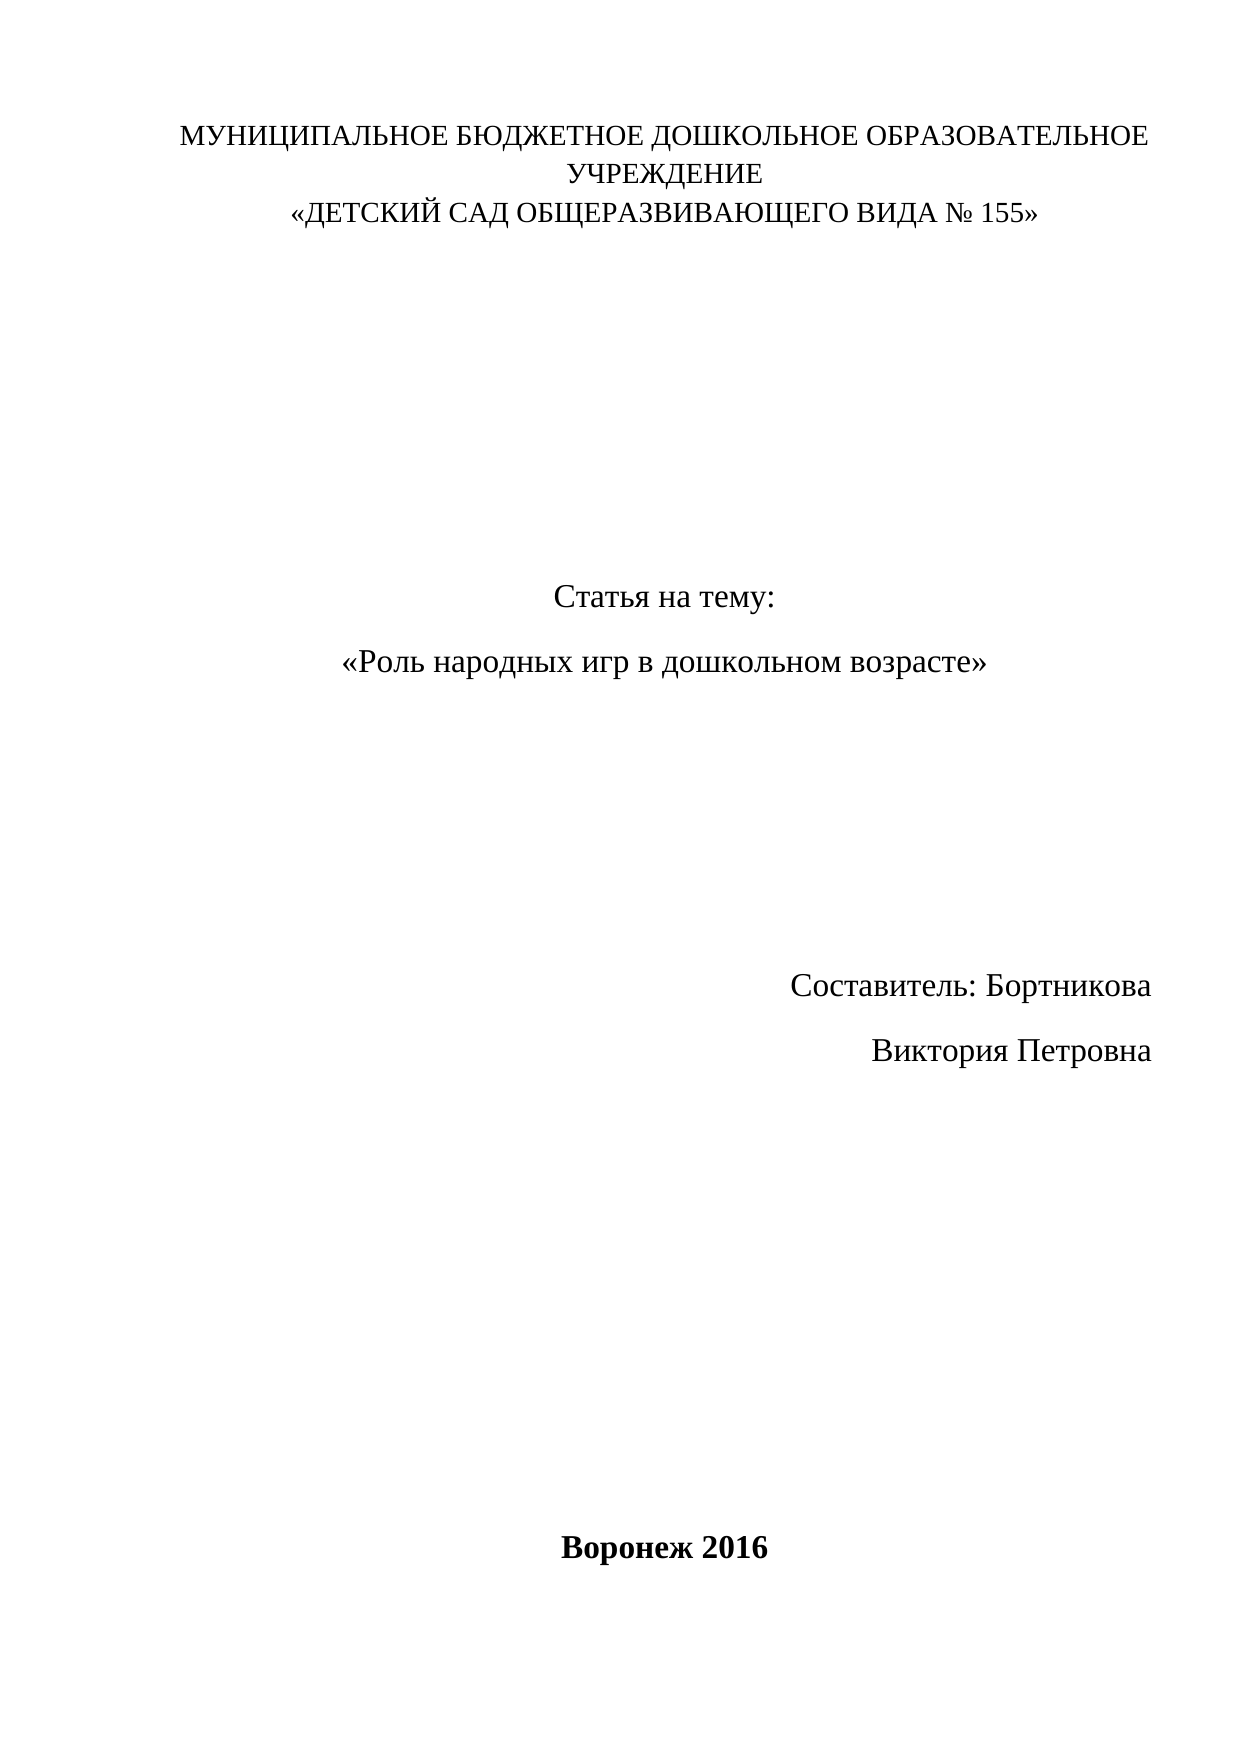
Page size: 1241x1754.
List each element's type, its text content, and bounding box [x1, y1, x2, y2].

text «ДЕТСКИЙ САД ОБЩЕРАЗВИВАЮЩЕГО ВИДА № 155» [177, 195, 1152, 229]
text Виктория Петровна [177, 1030, 1152, 1068]
text Составитель: Бортникова [177, 965, 1152, 1004]
text Воронеж 2016 [177, 1527, 1152, 1565]
text МУНИЦИПАЛЬНОЕ БЮДЖЕТНОЕ ДОШКОЛЬНОЕ ОБРАЗОВАТЕЛЬНОЕ УЧРЕЖДЕНИЕ [177, 118, 1152, 190]
text «Роль народных игр в дошкольном возрасте» [177, 641, 1152, 679]
text Статья на тему: [177, 576, 1152, 614]
